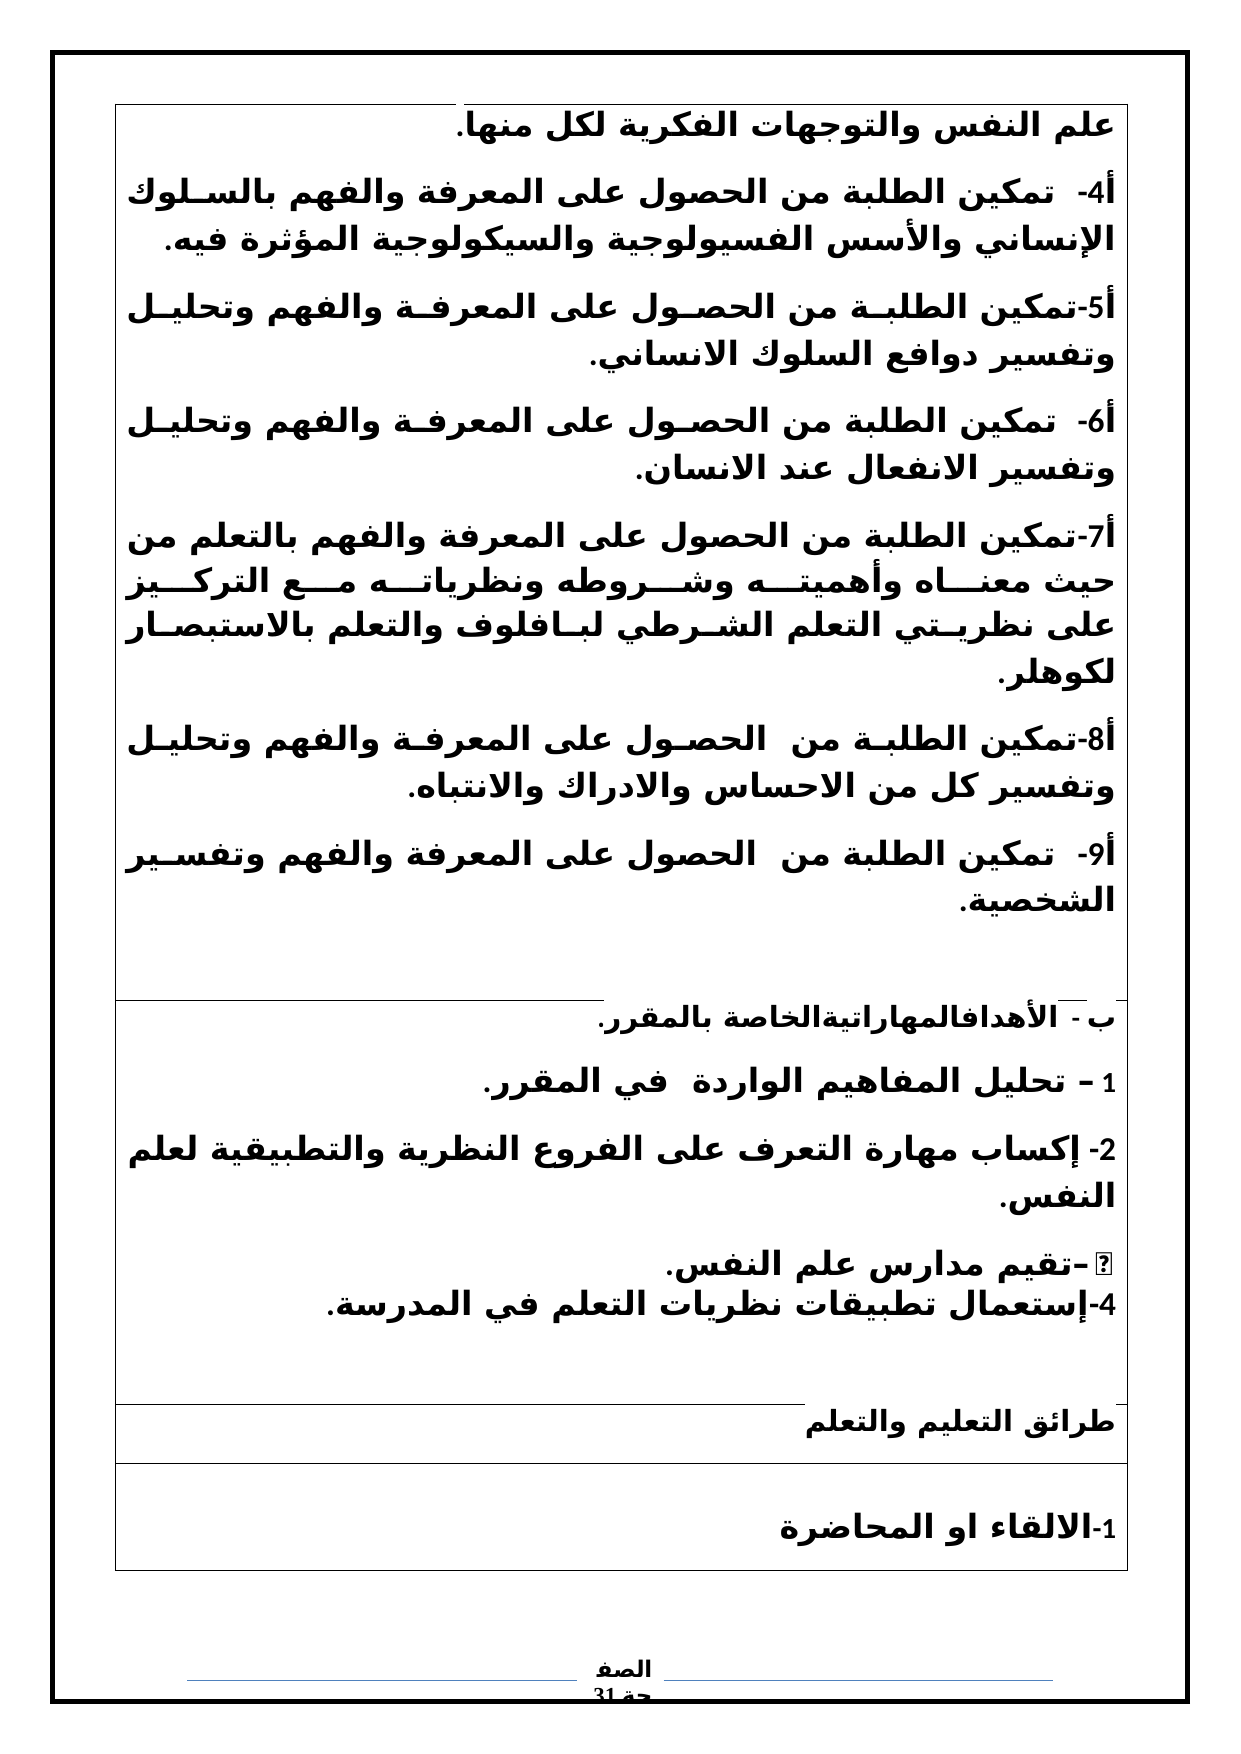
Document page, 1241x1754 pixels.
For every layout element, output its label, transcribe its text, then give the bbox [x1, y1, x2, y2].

table_cell طرائق التعليم والتعلم [116, 1405, 1127, 1462]
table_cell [116, 105, 1127, 1000]
table_cell ب - الأهدافالمهاراتيةالخاصة بالمقرر. 1 – تحليل المفاهيم الواردة في المقرر. 2- إكساب مهارة التعرف على الفروع النظرية والتطبيقية لعلم النفس. –تقيم مدارس علم النفس. 4-إستعمال تطبيقات نظريات التعلم في المدرسة. [116, 1001, 1127, 1403]
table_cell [116, 1464, 1127, 1570]
